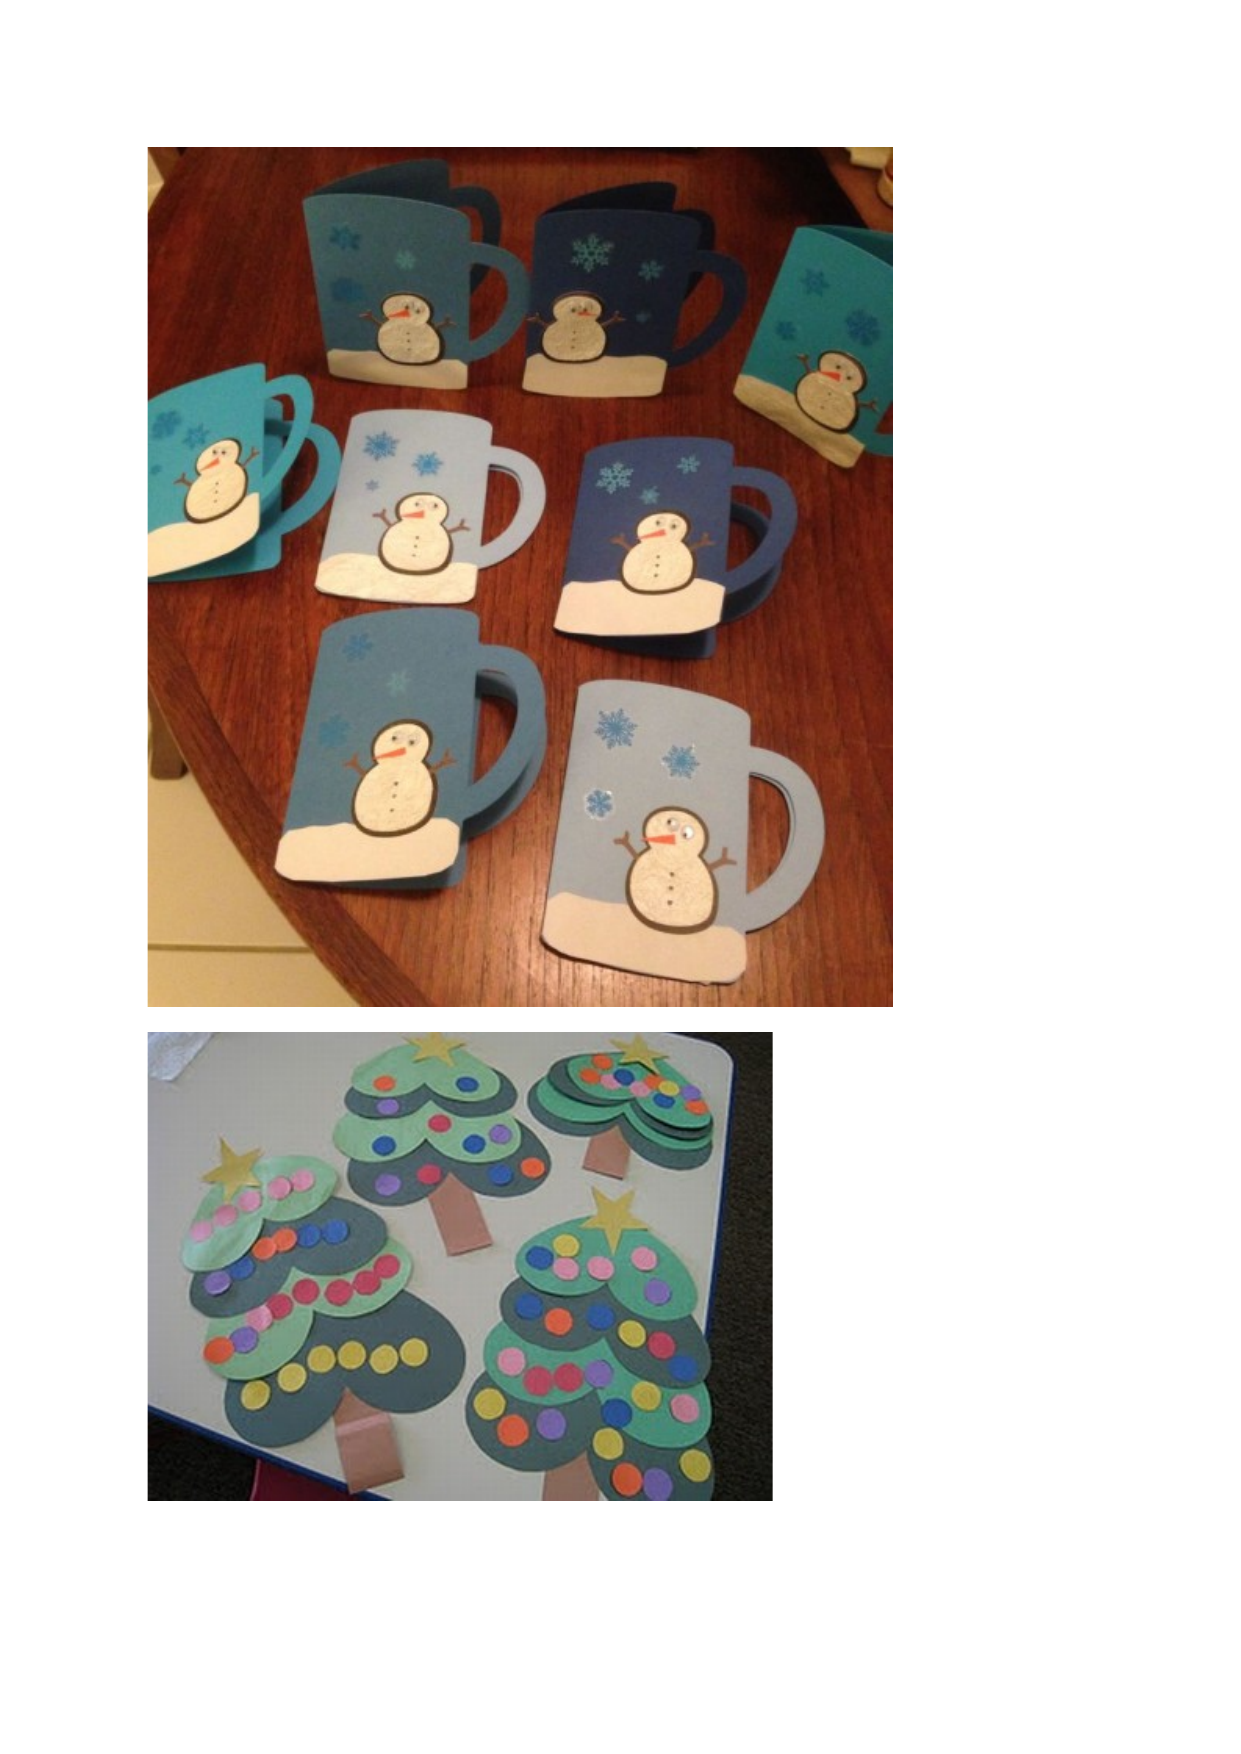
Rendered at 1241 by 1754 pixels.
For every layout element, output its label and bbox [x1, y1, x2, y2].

picture [147, 1032, 773, 1501]
picture [147, 147, 893, 1007]
